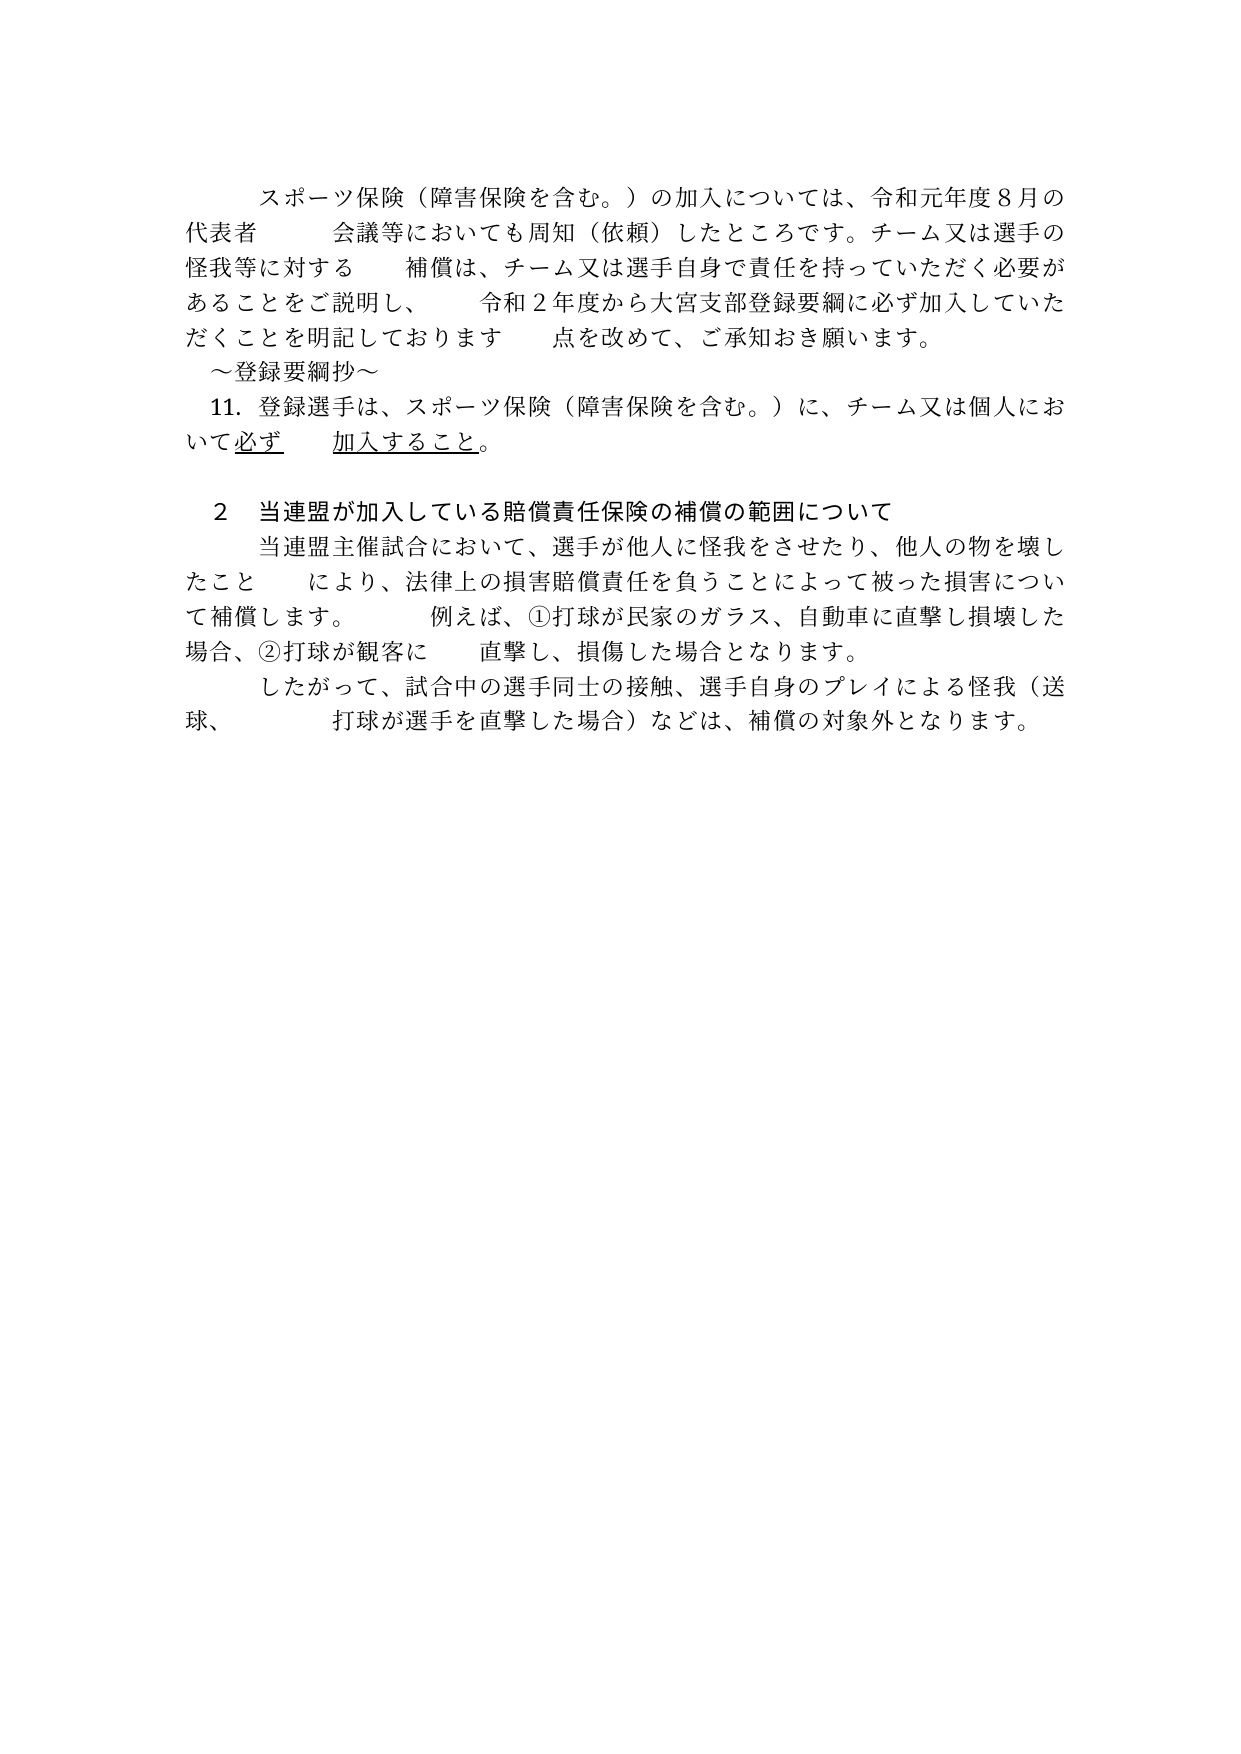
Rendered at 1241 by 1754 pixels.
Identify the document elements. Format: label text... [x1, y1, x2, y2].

text スポーツ保険（障害保険を含む。）の加入については、令和元年度８月の代表者 会議等においても周知（依頼）したところです。チーム又は選手の怪我等に対する 補償は、チーム又は選手自身で責任を持っていただく必要があることをご説明し、 令和２年度から大宮支部登録要綱に必ず加入していただくことを明記しております 点を改めて、ご承知おき願います。 [185, 179, 1067, 353]
text ～登録要綱抄～ [185, 353, 1067, 388]
text ２ 当連盟が加入している賠償責任保険の補償の範囲について [185, 493, 1067, 528]
text したがって、試合中の選手同士の接触、選手自身のプレイによる怪我（送球、 打球が選手を直撃した場合）などは、補償の対象外となります。 [185, 668, 1067, 737]
text 当連盟主催試合において、選手が他人に怪我をさせたり、他人の物を壊したこと により、法律上の損害賠償責任を負うことによって被った損害について補償します。 例えば、①打球が民家のガラス、自動車に直撃し損壊した場合、②打球が観客に 直撃し、損傷した場合となります。 [185, 528, 1067, 668]
list 11.登録選手は、スポーツ保険（障害保険を含む。）に、チーム又は個人において必ず 加入すること。 [185, 388, 1067, 458]
